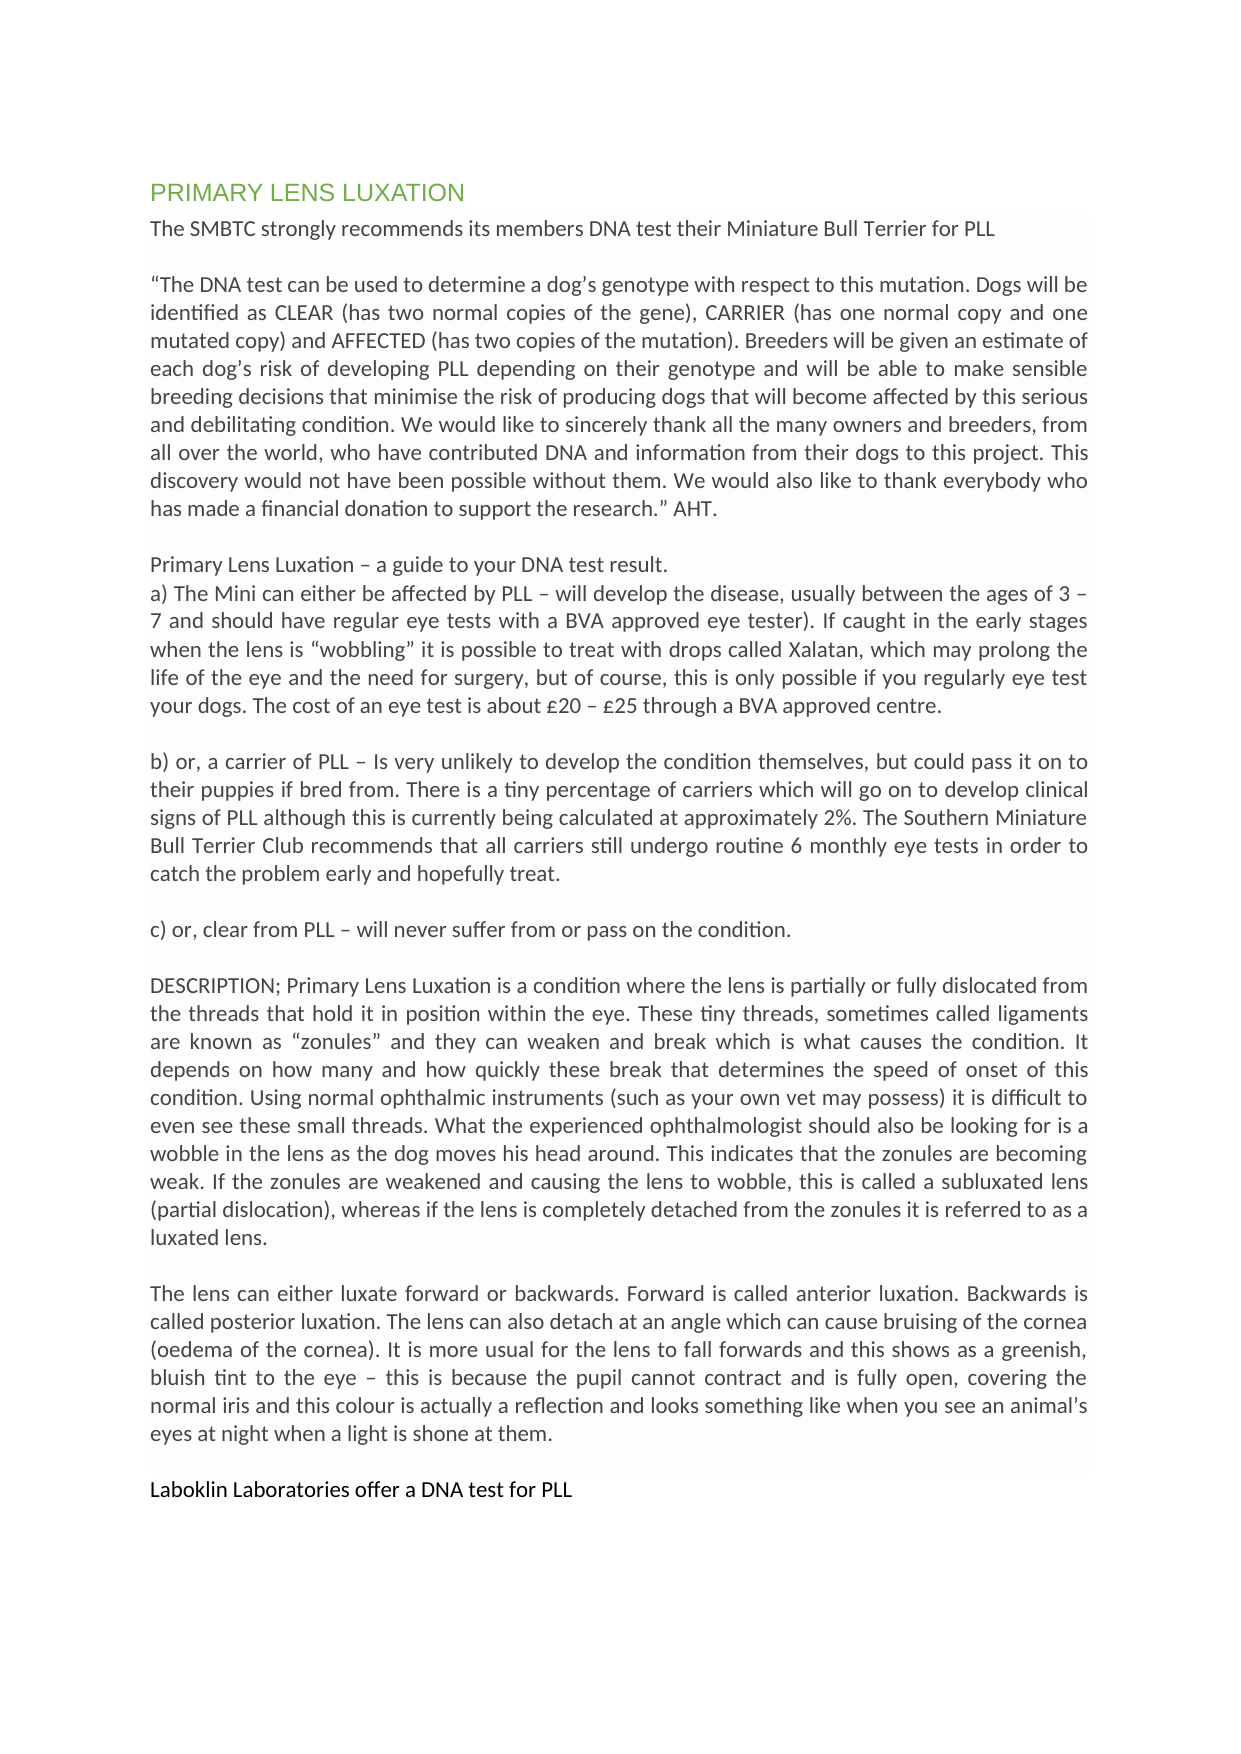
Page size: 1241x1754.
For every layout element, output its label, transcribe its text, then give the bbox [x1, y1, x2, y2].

text Laboklin Laboratories offer a DNA test for PLL [150, 1475, 1090, 1503]
text DESCRIPTION; Primary Lens Luxation is a condition where the lens is partially or fully dislocated from the threads that hold it in position within the eye. These tiny threads, sometimes called ligaments are known as “zonules” and they can weaken and break which is what causes the condition. It depends on how many and how quickly these break that determines the speed of onset of this condition. Using normal ophthalmic instruments (such as your own vet may possess) it is difficult to even see these small threads. What the experienced ophthalmologist should also be looking for is a wobble in the lens as the dog moves his head around. This indicates that the zonules are becoming weak. If the zonules are weakened and causing the lens to wobble, this is called a subluxated lens (partial dislocation), whereas if the lens is completely detached from the zonules it is referred to as a luxated lens. [150, 971, 1090, 1251]
text b) or, a carrier of PLL – Is very unlikely to develop the condition themselves, but could pass it on to their puppies if bred from. There is a tiny percentage of carriers which will go on to develop clinical signs of PLL although this is currently being calculated at approximately 2%. The Southern Miniature Bull Terrier Club recommends that all carriers still undergo routine 6 monthly eye tests in order to catch the problem early and hopefully treat. [150, 747, 1090, 887]
text “The DNA test can be used to determine a dog’s genotype with respect to this mutation. Dogs will be identified as CLEAR (has two normal copies of the gene), CARRIER (has one normal copy and one mutated copy) and AFFECTED (has two copies of the mutation). Breeders will be given an estimate of each dog’s risk of developing PLL depending on their genotype and will be able to make sensible breeding decisions that minimise the risk of producing dogs that will become affected by this serious and debilitating condition. We would like to sincerely thank all the many owners and breeders, from all over the world, who have contributed DNA and information from their dogs to this project. This discovery would not have been possible without them. We would also like to thank everybody who has made a financial donation to support the research.” AHT. [150, 270, 1090, 523]
text c) or, clear from PLL – will never suffer from or pass on the condition. [150, 915, 1090, 943]
text Primary Lens Luxation – a guide to your DNA test result. [150, 551, 1090, 579]
text PRIMARY LENS LUXATION [150, 158, 1090, 207]
text The SMBTC strongly recommends its members DNA test their Miniature Bull Terrier for PLL [150, 214, 1090, 242]
text The lens can either luxate forward or backwards. Forward is called anterior luxation. Backwards is called posterior luxation. The lens can also detach at an angle which can cause bruising of the cornea (oedema of the cornea). It is more usual for the lens to fall forwards and this shows as a greenish, bluish tint to the eye – this is because the pupil cannot contract and is fully open, covering the normal iris and this colour is actually a reflection and looks something like when you see an animal’s eyes at night when a light is shone at them. [150, 1279, 1090, 1447]
text a) The Mini can either be affected by PLL – will develop the disease, usually between the ages of 3 – 7 and should have regular eye tests with a BVA approved eye tester). If caught in the early stages when the lens is “wobbling” it is possible to treat with drops called Xalatan, which may prolong the life of the eye and the need for surgery, but of course, this is only possible if you regularly eye test your dogs. The cost of an eye test is about £20 – £25 through a BVA approved centre. [150, 579, 1090, 719]
